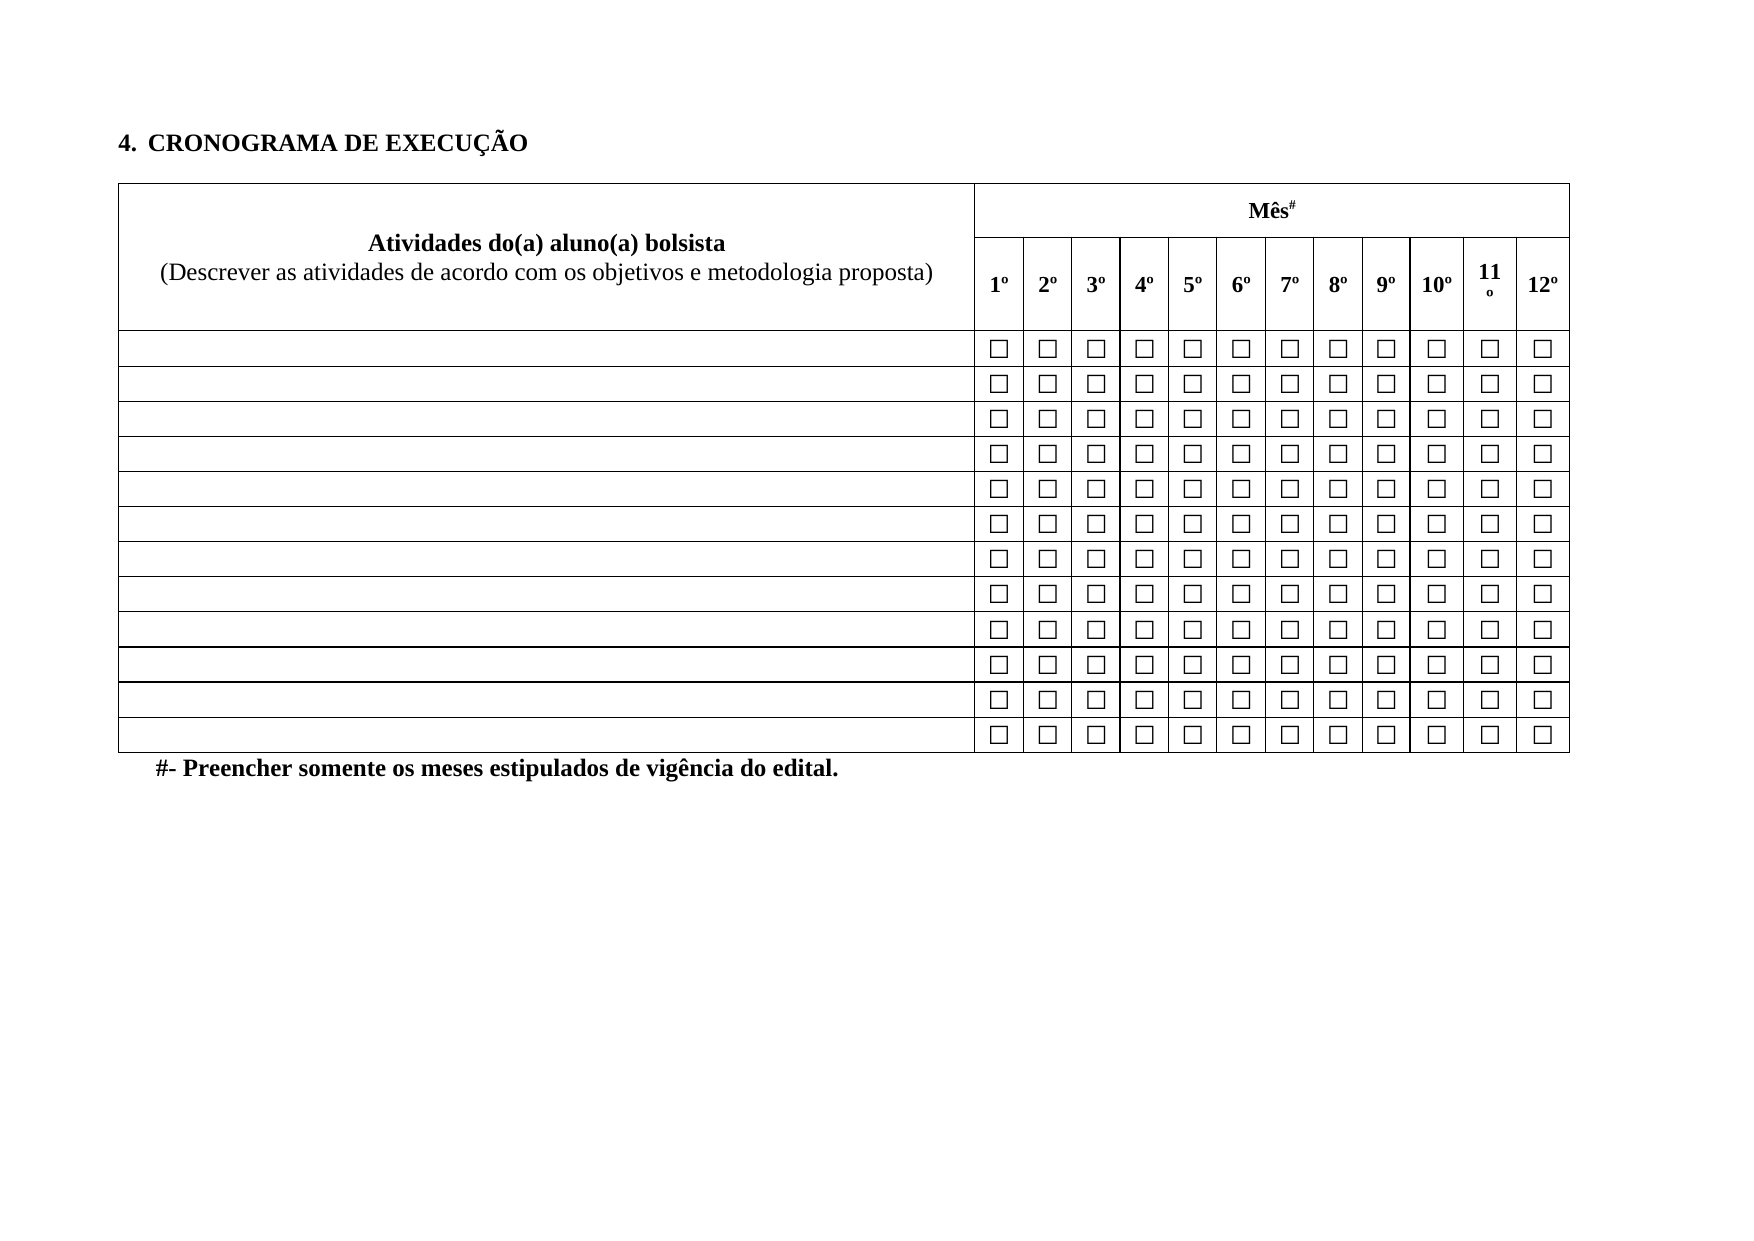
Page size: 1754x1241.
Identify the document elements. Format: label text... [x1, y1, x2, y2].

table_cell [1363, 648, 1409, 681]
table_cell [119, 577, 974, 611]
table_cell [1121, 331, 1168, 366]
table_cell [1464, 472, 1516, 506]
table_cell [1464, 331, 1516, 366]
table_cell [1024, 683, 1071, 717]
table_cell [1266, 367, 1313, 401]
table_cell [1464, 612, 1516, 646]
table_cell 7º [1266, 238, 1313, 330]
table_cell [1121, 507, 1168, 541]
table_header Mês# [975, 184, 1569, 237]
table_cell 5º [1169, 238, 1216, 330]
table_cell [1411, 542, 1463, 576]
table_cell [1169, 331, 1216, 366]
table_cell [1024, 718, 1071, 752]
table_cell [1072, 437, 1119, 471]
table_cell [1266, 542, 1313, 576]
table_cell [1266, 612, 1313, 646]
table_cell [1363, 718, 1409, 752]
table_cell [1464, 367, 1516, 401]
table_cell [1363, 472, 1409, 506]
table_cell [119, 331, 974, 366]
table_cell [1411, 718, 1463, 752]
table_cell [1314, 507, 1362, 541]
table_cell [1266, 331, 1313, 366]
table_cell [1314, 718, 1362, 752]
table_cell [1121, 683, 1168, 717]
table_cell [1363, 542, 1409, 576]
table_cell [1411, 612, 1463, 646]
table_cell [1217, 577, 1265, 611]
table_cell [1266, 472, 1313, 506]
table_cell [1266, 648, 1313, 681]
table_cell [1314, 367, 1362, 401]
table_cell [1314, 402, 1362, 436]
table_cell [1169, 437, 1216, 471]
table_cell [1169, 612, 1216, 646]
table_cell [1266, 507, 1313, 541]
table_cell [119, 683, 974, 717]
table_cell [1266, 683, 1313, 717]
table_cell [1363, 507, 1409, 541]
table_cell 10º [1411, 238, 1463, 330]
table_cell [119, 542, 974, 576]
table_cell [1314, 612, 1362, 646]
table_cell [1072, 718, 1119, 752]
table_cell [1411, 507, 1463, 541]
table_cell [1072, 472, 1119, 506]
table_cell [119, 648, 974, 681]
table_cell [1266, 437, 1313, 471]
table_cell [1217, 367, 1265, 401]
table_cell [1517, 718, 1569, 752]
table_cell [119, 367, 974, 401]
table_cell [975, 612, 1023, 646]
table_cell 6º [1217, 238, 1265, 330]
table_cell 9º [1363, 238, 1409, 330]
table_cell [1217, 331, 1265, 366]
table_cell [1169, 402, 1216, 436]
table_cell [975, 683, 1023, 717]
table_cell [1121, 437, 1168, 471]
table_cell [1314, 542, 1362, 576]
table_cell [1517, 648, 1569, 681]
table_cell [119, 472, 974, 506]
table_cell [1121, 542, 1168, 576]
table_cell [1411, 437, 1463, 471]
table_cell [1024, 437, 1071, 471]
table_cell [1217, 648, 1265, 681]
table_cell [1266, 577, 1313, 611]
table_cell [1464, 542, 1516, 576]
table_cell 1º [975, 238, 1023, 330]
table_cell [1217, 612, 1265, 646]
table_cell [1464, 577, 1516, 611]
table_cell [1217, 437, 1265, 471]
table_cell [1217, 542, 1265, 576]
table_cell [1411, 648, 1463, 681]
table_cell [1411, 331, 1463, 366]
table_cell 11º [1464, 238, 1516, 330]
table_cell [975, 367, 1023, 401]
table_cell [975, 718, 1023, 752]
table_cell 8º [1314, 238, 1362, 330]
table_cell 3º [1072, 238, 1119, 330]
table_cell [975, 437, 1023, 471]
list CRONOGRAMA DE EXECUÇÃO [118, 128, 1636, 157]
table_cell [1169, 648, 1216, 681]
table_cell [1121, 577, 1168, 611]
table_cell [1024, 507, 1071, 541]
table_cell [1517, 472, 1569, 506]
table_cell [1024, 648, 1071, 681]
table_cell [1169, 683, 1216, 717]
table_cell [119, 718, 974, 752]
table_cell [1363, 437, 1409, 471]
table_cell [1121, 718, 1168, 752]
text #- Preencher somente os meses estipulados de vigência do edital. [156, 753, 1636, 781]
table_cell [1314, 648, 1362, 681]
table_cell [1464, 683, 1516, 717]
table_cell [1217, 472, 1265, 506]
table_header Atividades do(a) aluno(a) bolsista (Descrever as atividades de acordo com os objetivos e metodologia proposta) [119, 184, 974, 330]
table_cell [1169, 542, 1216, 576]
table_cell [1363, 612, 1409, 646]
table_cell [1363, 683, 1409, 717]
table_cell [1266, 718, 1313, 752]
table_cell [1072, 402, 1119, 436]
table_cell [1072, 331, 1119, 366]
table_cell [975, 331, 1023, 366]
table_cell [119, 507, 974, 541]
table_cell [1363, 331, 1409, 366]
table_cell [1024, 577, 1071, 611]
table_cell [1314, 577, 1362, 611]
table_cell [1411, 402, 1463, 436]
table_cell [1314, 472, 1362, 506]
table_cell [1217, 402, 1265, 436]
table_cell [1024, 402, 1071, 436]
table_cell [1072, 577, 1119, 611]
table_cell [1024, 542, 1071, 576]
table_cell [1517, 683, 1569, 717]
table_cell [1517, 437, 1569, 471]
table_cell [1517, 577, 1569, 611]
table_cell [975, 472, 1023, 506]
table_cell [1411, 683, 1463, 717]
table_cell [1217, 507, 1265, 541]
table_cell [1024, 331, 1071, 366]
table_cell [1217, 718, 1265, 752]
table_cell [119, 612, 974, 646]
table_cell [1121, 648, 1168, 681]
table_cell [1024, 612, 1071, 646]
table_cell [1217, 683, 1265, 717]
table_cell [975, 577, 1023, 611]
table_cell [1169, 718, 1216, 752]
table_cell [1072, 683, 1119, 717]
table_cell [1411, 577, 1463, 611]
table_cell [1517, 331, 1569, 366]
table_cell [1314, 683, 1362, 717]
table_cell [1121, 612, 1168, 646]
table_cell [1517, 402, 1569, 436]
table_cell [1363, 402, 1409, 436]
table_cell [1464, 402, 1516, 436]
table_cell [1169, 367, 1216, 401]
table_cell [1464, 437, 1516, 471]
table_cell [975, 402, 1023, 436]
table_cell [1314, 437, 1362, 471]
table_cell [1517, 542, 1569, 576]
table_cell 2º [1024, 238, 1071, 330]
table_cell [1169, 577, 1216, 611]
table_cell [1266, 402, 1313, 436]
table_cell [1363, 577, 1409, 611]
table_cell [1072, 648, 1119, 681]
table_cell [975, 507, 1023, 541]
table_cell [1464, 648, 1516, 681]
table_cell [1121, 402, 1168, 436]
table_cell [1072, 507, 1119, 541]
table_cell [1024, 472, 1071, 506]
table_cell [1024, 367, 1071, 401]
table_cell 12º [1517, 238, 1569, 330]
table_cell [1314, 331, 1362, 366]
table_cell [1121, 367, 1168, 401]
table_cell [1072, 612, 1119, 646]
table_cell [1517, 612, 1569, 646]
table_cell 4º [1121, 238, 1168, 330]
table_cell [1517, 507, 1569, 541]
table_cell [975, 542, 1023, 576]
table_cell [1363, 367, 1409, 401]
table_cell [1411, 472, 1463, 506]
table_cell [1517, 367, 1569, 401]
table_cell [1464, 507, 1516, 541]
table_cell [119, 402, 974, 436]
table_cell [1169, 507, 1216, 541]
table_cell [1072, 542, 1119, 576]
table_cell [1169, 472, 1216, 506]
table_cell [1464, 718, 1516, 752]
table_cell [1411, 367, 1463, 401]
table_cell [975, 648, 1023, 681]
table_cell [119, 437, 974, 471]
table_cell [1121, 472, 1168, 506]
table_cell [1072, 367, 1119, 401]
